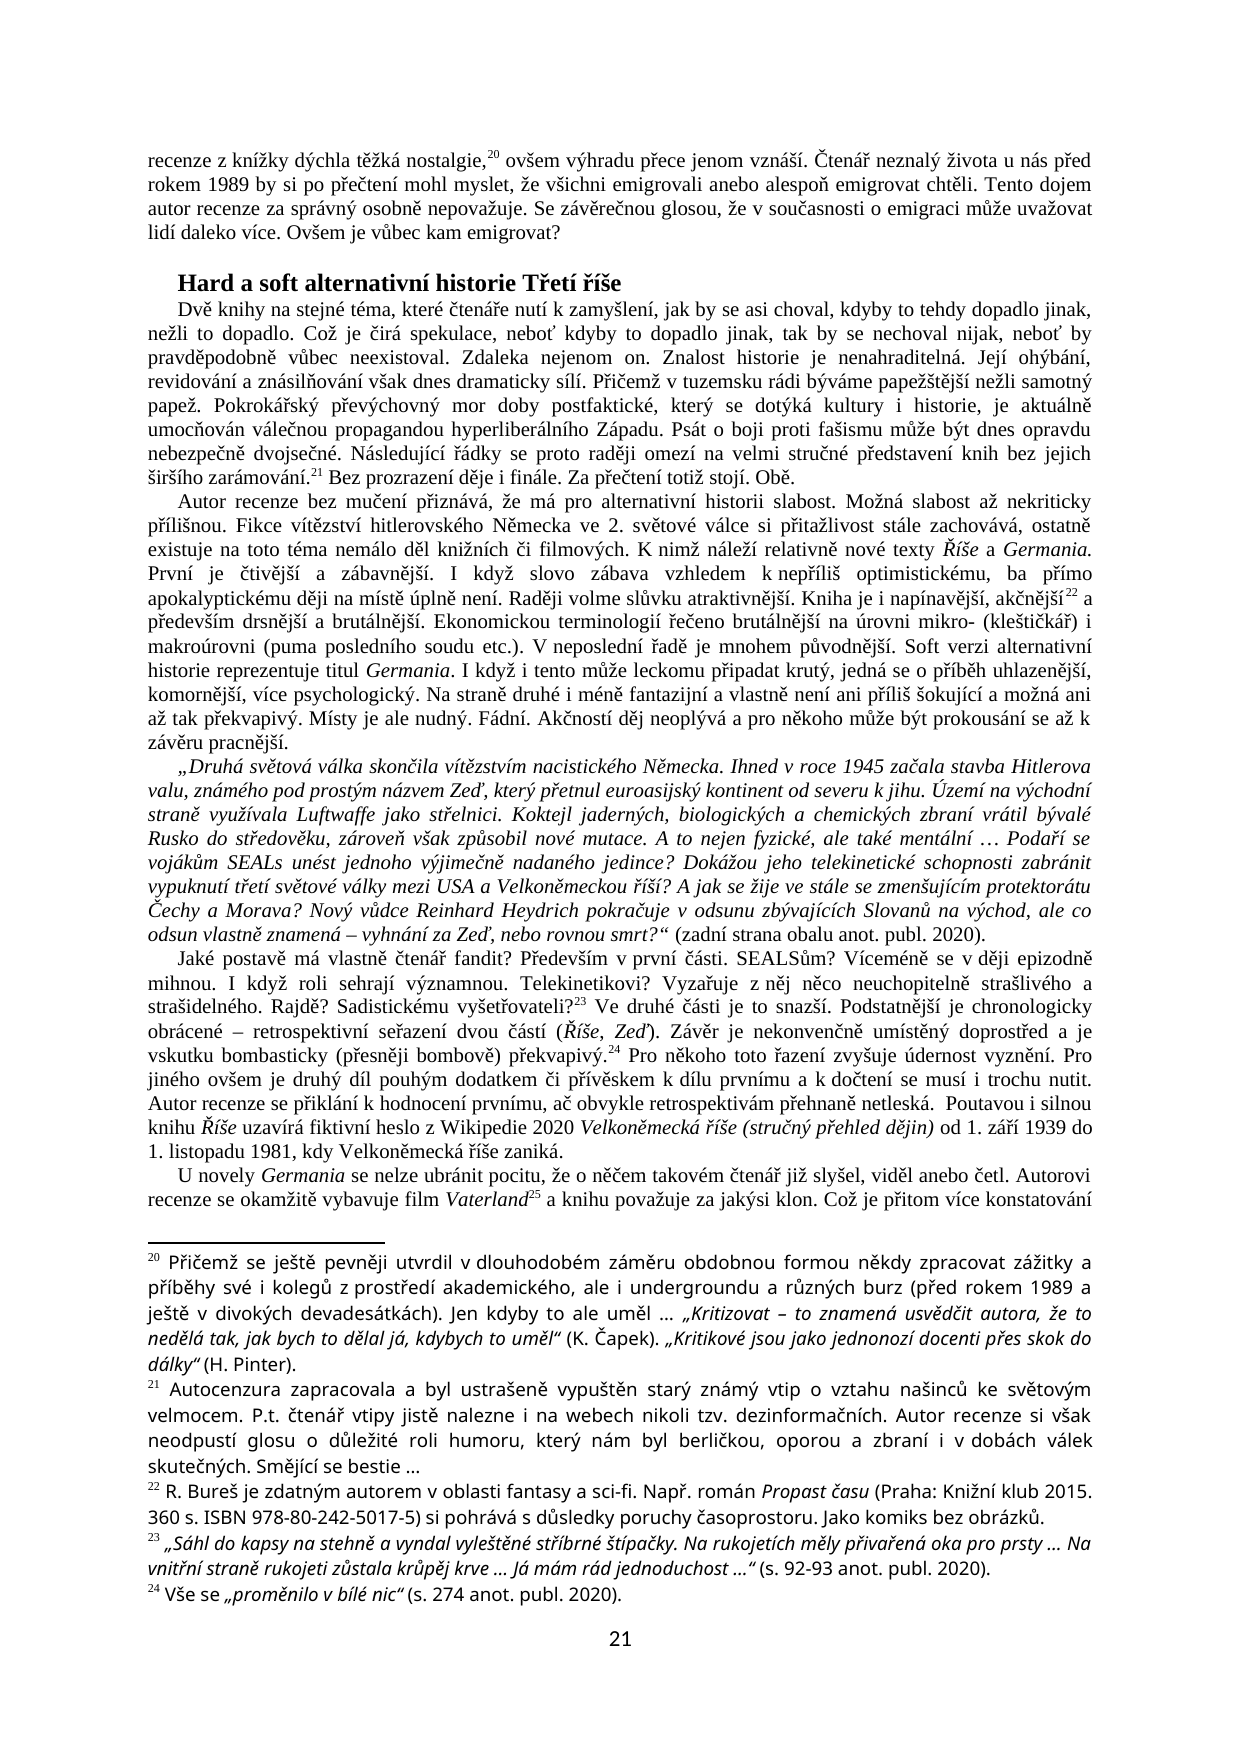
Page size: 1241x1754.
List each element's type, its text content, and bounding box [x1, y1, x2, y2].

text Jaké postavě má vlastně čtenář fandit? Především v první části. SEALSům? Víceméně se v ději epizodně mihnou. I když roli sehrají významnou. Telekinetikovi? Vyzařuje z něj něco neuchopitelně strašlivého a strašidelného. Rajdě? Sadistickému vyšetřovateli? Ve druhé části je to snazší. Podstatnější je chronologicky obrácené – retrospektivní seřazení dvou částí (Říše, Zeď). Závěr je nekonvenčně umístěný doprostřed a je vskutku bombasticky (přesněji bombově) překvapivý. Pro někoho toto řazení zvyšuje údernost vyznění. Pro jiného ovšem je druhý díl pouhým dodatkem či přívěskem k dílu prvnímu a k dočtení se musí i trochu nutit. Autor recenze se přiklání k hodnocení prvnímu, ač obvykle retrospektivám přehnaně netleská. Poutavou i silnou knihu Říše uzavírá fiktivní heslo z Wikipedie 2020 Velkoněmecká říše (stručný přehled dějin) od 1. září 1939 do 1. listopadu 1981, kdy Velkoněmecká říše zaniká. [148, 946, 1093, 1163]
text Autor recenze bez mučení přiznává, že má pro alternativní historii slabost. Možná slabost až nekriticky přílišnou. Fikce vítězství hitlerovského Německa ve 2. světové válce si přitažlivost stále zachovává, ostatně existuje na toto téma nemálo děl knižních či filmových. K nimž náleží relativně nové texty Říše a Germania. První je čtivější a zábavnější. I když slovo zábava vzhledem k nepříliš optimistickému, ba přímo apokalyptickému ději na místě úplně není. Raději volme slůvku atraktivnější. Kniha je i napínavější, akčnější a především drsnější a brutálnější. Ekonomickou terminologií řečeno brutálnější na úrovni mikro- (kleštičkář) i makroúrovni (puma posledního soudu etc.). V neposlední řadě je mnohem původnější. Soft verzi alternativní historie reprezentuje titul Germania. I když i tento může leckomu připadat krutý, jedná se o příběh uhlazenější, komornější, více psychologický. Na straně druhé i méně fantazijní a vlastně není ani příliš šokující a možná ani až tak překvapivý. Místy je ale nudný. Fádní. Akčností děj neoplývá a pro někoho může být prokousání se až k závěru pracnější. [148, 489, 1093, 754]
text „Druhá světová válka skončila vítězstvím nacistického Německa. Ihned v roce 1945 začala stavba Hitlerova valu, známého pod prostým názvem Zeď, který přetnul euroasijský kontinent od severu k jihu. Území na východní straně využívala Luftwaffe jako střelnici. Koktejl jaderných, biologických a chemických zbraní vrátil bývalé Rusko do středověku, zároveň však způsobil nové mutace. A to nejen fyzické, ale také mentální … Podaří se vojákům SEALs unést jednoho výjimečně nadaného jedince? Dokážou jeho telekinetické schopnosti zabránit vypuknutí třetí světové války mezi USA a Velkoněmeckou říší? A jak se žije ve stále se zmenšujícím protektorátu Čechy a Morava? Nový vůdce Reinhard Heydrich pokračuje v odsunu zbývajících Slovanů na východ, ale co odsun vlastně znamená – vyhnání za Zeď, nebo rovnou smrt?“ (zadní strana obalu anot. publ. 2020). [148, 754, 1093, 946]
text Hard a soft alternativní historie Třetí říše [148, 268, 1093, 297]
text P.S. Zmiňovaným štamgastem je p. Jiří Brožík, který laskavě poskytuje dílka nejenom cizí, nýbrž i vlastní. Jeho úplně první publikací je vlastním nákladem vydaný sešitek z roku 1989, ještě před převratem, s názvem Kalendář na roky 1583 až 2300 (Povoleno ONV Praha 2. 16 s. ISBN nemá). S konkrétními dny v týdnu pro jednotlivé roky. Užitečné a pohodové i dnes. Děkujeme! Třeba 28. října 1918 bylo pondělí, 15. března 1939 středa, 25. února 1945 také středa. Na pátek 17. listopadu 1989 si mnozí ještě pamatujeme. Poslední perla s podtitulem 101 pravdivých příběhů je vázaná kniha vydaná vlastním nákladem v roce 2003 (176 s. ISBN 80-239-1418-9). Sepsána úsporným stylem O. Batličky. Žádná vata. Telegrafické povídky ze života autora. Od 50. let 20. století až do 21. století. Příběhy, zážitky a glosy ze školy, vojny, zaměstnání, z cest. Vzpomínky humorné v duchu Černých baronů, jindy zase ala televizní Bakaláři, leč místy i rázu podstatně méně veselého. C'est la vie. Zpracováno čtivě, poutavě, zajímavě. Za takovou prvotinu se nemusí nikdo stydět. Naopak. Na autora recenze z knížky dýchla těžká nostalgie, ovšem výhradu přece jenom vznáší. Čtenář neznalý života u nás před rokem 1989 by si po přečtení mohl myslet, že všichni emigrovali anebo alespoň emigrovat chtěli. Tento dojem autor recenze za správný osobně nepovažuje. Se závěrečnou glosou, že v současnosti o emigraci může uvažovat lidí daleko více. Ovšem je vůbec kam emigrovat? [148, 148, 1093, 244]
text Dvě knihy na stejné téma, které čtenáře nutí k zamyšlení, jak by se asi choval, kdyby to tehdy dopadlo jinak, nežli to dopadlo. Což je čirá spekulace, neboť kdyby to dopadlo jinak, tak by se nechoval nijak, neboť by pravděpodobně vůbec neexistoval. Zdaleka nejenom on. Znalost historie je nenahraditelná. Její ohýbání, revidování a znásilňování však dnes dramaticky sílí. Přičemž v tuzemsku rádi býváme papežštější nežli samotný papež. Pokrokářský převýchovný mor doby postfaktické, který se dotýká kultury i historie, je aktuálně umocňován válečnou propagandou hyperliberálního Západu. Psát o boji proti fašismu může být dnes opravdu nebezpečně dvojsečné. Následující řádky se proto raději omezí na velmi stručné představení knih bez jejich širšího zarámování. Bez prozrazení děje i finále. Za přečtení totiž stojí. Obě. [148, 297, 1093, 489]
